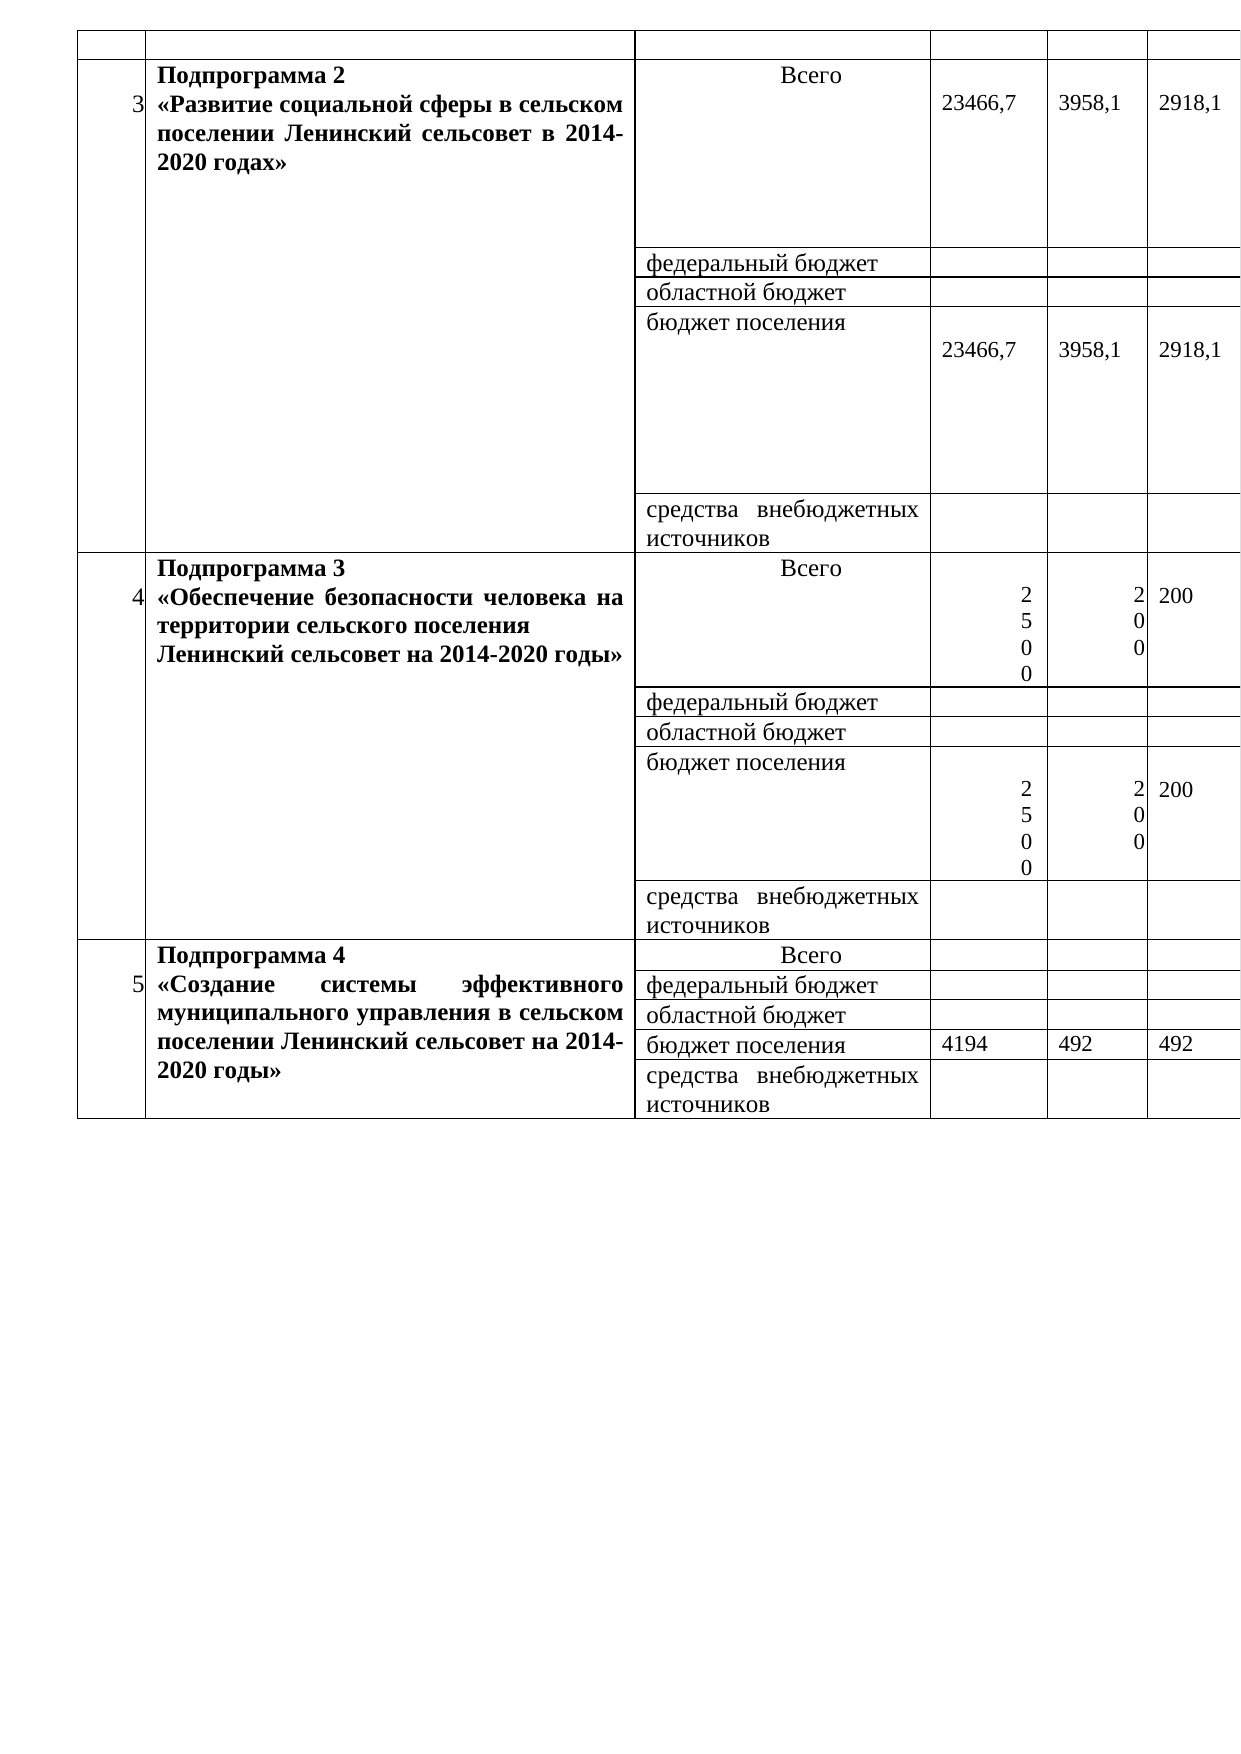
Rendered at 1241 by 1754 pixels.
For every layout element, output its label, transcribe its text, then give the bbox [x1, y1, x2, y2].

table_cell Всего [636, 940, 930, 969]
table_cell [1048, 881, 1147, 939]
table_cell федеральный бюджет [636, 971, 930, 999]
table_cell [931, 688, 1047, 716]
table_cell бюджет поселения [636, 747, 930, 880]
table_cell [931, 717, 1047, 746]
table_cell 3958,1 [1048, 307, 1147, 493]
table_cell областной бюджет [636, 717, 930, 746]
table_cell [1148, 1060, 1240, 1117]
table_cell 200 [1048, 747, 1147, 880]
table_cell 2918,1 [1148, 307, 1240, 493]
table_cell 200 [1148, 747, 1240, 880]
table_cell [1148, 971, 1240, 999]
table_cell бюджет поселения [636, 1030, 930, 1059]
table_cell средства внебюджетных источников [636, 1060, 930, 1117]
table_cell [931, 1060, 1047, 1117]
table_cell [1048, 1000, 1147, 1029]
table_cell 33 [78, 60, 145, 552]
table_cell 2918,1 [1148, 60, 1240, 247]
table_cell [931, 971, 1047, 999]
table_cell [1148, 717, 1240, 746]
table_cell 44 [78, 553, 145, 939]
table_cell [1048, 1060, 1147, 1117]
table_cell 492 [1048, 1030, 1147, 1059]
table_cell федеральный бюджет [636, 248, 930, 276]
table_cell [1148, 940, 1240, 969]
table_cell [1048, 278, 1147, 306]
table_cell [931, 881, 1047, 939]
table_cell [1148, 494, 1240, 552]
table_cell 23466,7 [931, 307, 1047, 493]
table_cell [931, 31, 1047, 59]
table_cell [1048, 940, 1147, 969]
table_cell 4194 [931, 1030, 1047, 1059]
table_cell [1048, 717, 1147, 746]
table_cell 2500 [931, 747, 1047, 880]
table_cell областной бюджет [636, 278, 930, 306]
table_cell Подпрограмма 4 «Создание системы эффективного муниципального управления в сельском поселении Ленинский сельсовет на 2014-2020 годы» [146, 940, 634, 1117]
table_cell средства внебюджетных источников [636, 881, 930, 939]
table_cell [931, 1000, 1047, 1029]
table_cell [931, 278, 1047, 306]
table_cell [1148, 688, 1240, 716]
table_cell [1048, 494, 1147, 552]
table_cell [1148, 248, 1240, 276]
table_cell 23466,7 [931, 60, 1047, 247]
table_cell 3958,1 [1048, 60, 1147, 247]
table_cell [1048, 248, 1147, 276]
table_cell [1148, 31, 1240, 59]
table_cell Всего [636, 553, 930, 686]
table_cell областной бюджет [636, 1000, 930, 1029]
table_cell бюджет поселения [636, 307, 930, 493]
table_cell средства внебюджетных источников [636, 494, 930, 552]
table_cell 2500 [931, 553, 1047, 686]
table_cell федеральный бюджет [636, 688, 930, 716]
table_cell 200 [1148, 553, 1240, 686]
table_cell [1048, 31, 1147, 59]
table_cell [1148, 1000, 1240, 1029]
table_cell [1148, 881, 1240, 939]
table_cell Подпрограмма 2 «Развитие социальной сферы в сельском поселении Ленинский сельсовет в 2014-2020 годах» [146, 60, 634, 552]
table_cell 492 [1148, 1030, 1240, 1059]
table_cell [1048, 971, 1147, 999]
table_cell [931, 940, 1047, 969]
table_cell Подпрограмма 3 «Обеспечение безопасности человека на территории сельского поселения Ленинский сельсовет на 2014-2020 годы» [146, 553, 634, 939]
table_cell [931, 494, 1047, 552]
table_cell Всего [636, 60, 930, 247]
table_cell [636, 31, 930, 59]
table_cell [931, 248, 1047, 276]
table_cell 200 [1048, 553, 1147, 686]
table_cell 55 [78, 940, 145, 1117]
table_cell [1048, 688, 1147, 716]
table_cell [1148, 278, 1240, 306]
